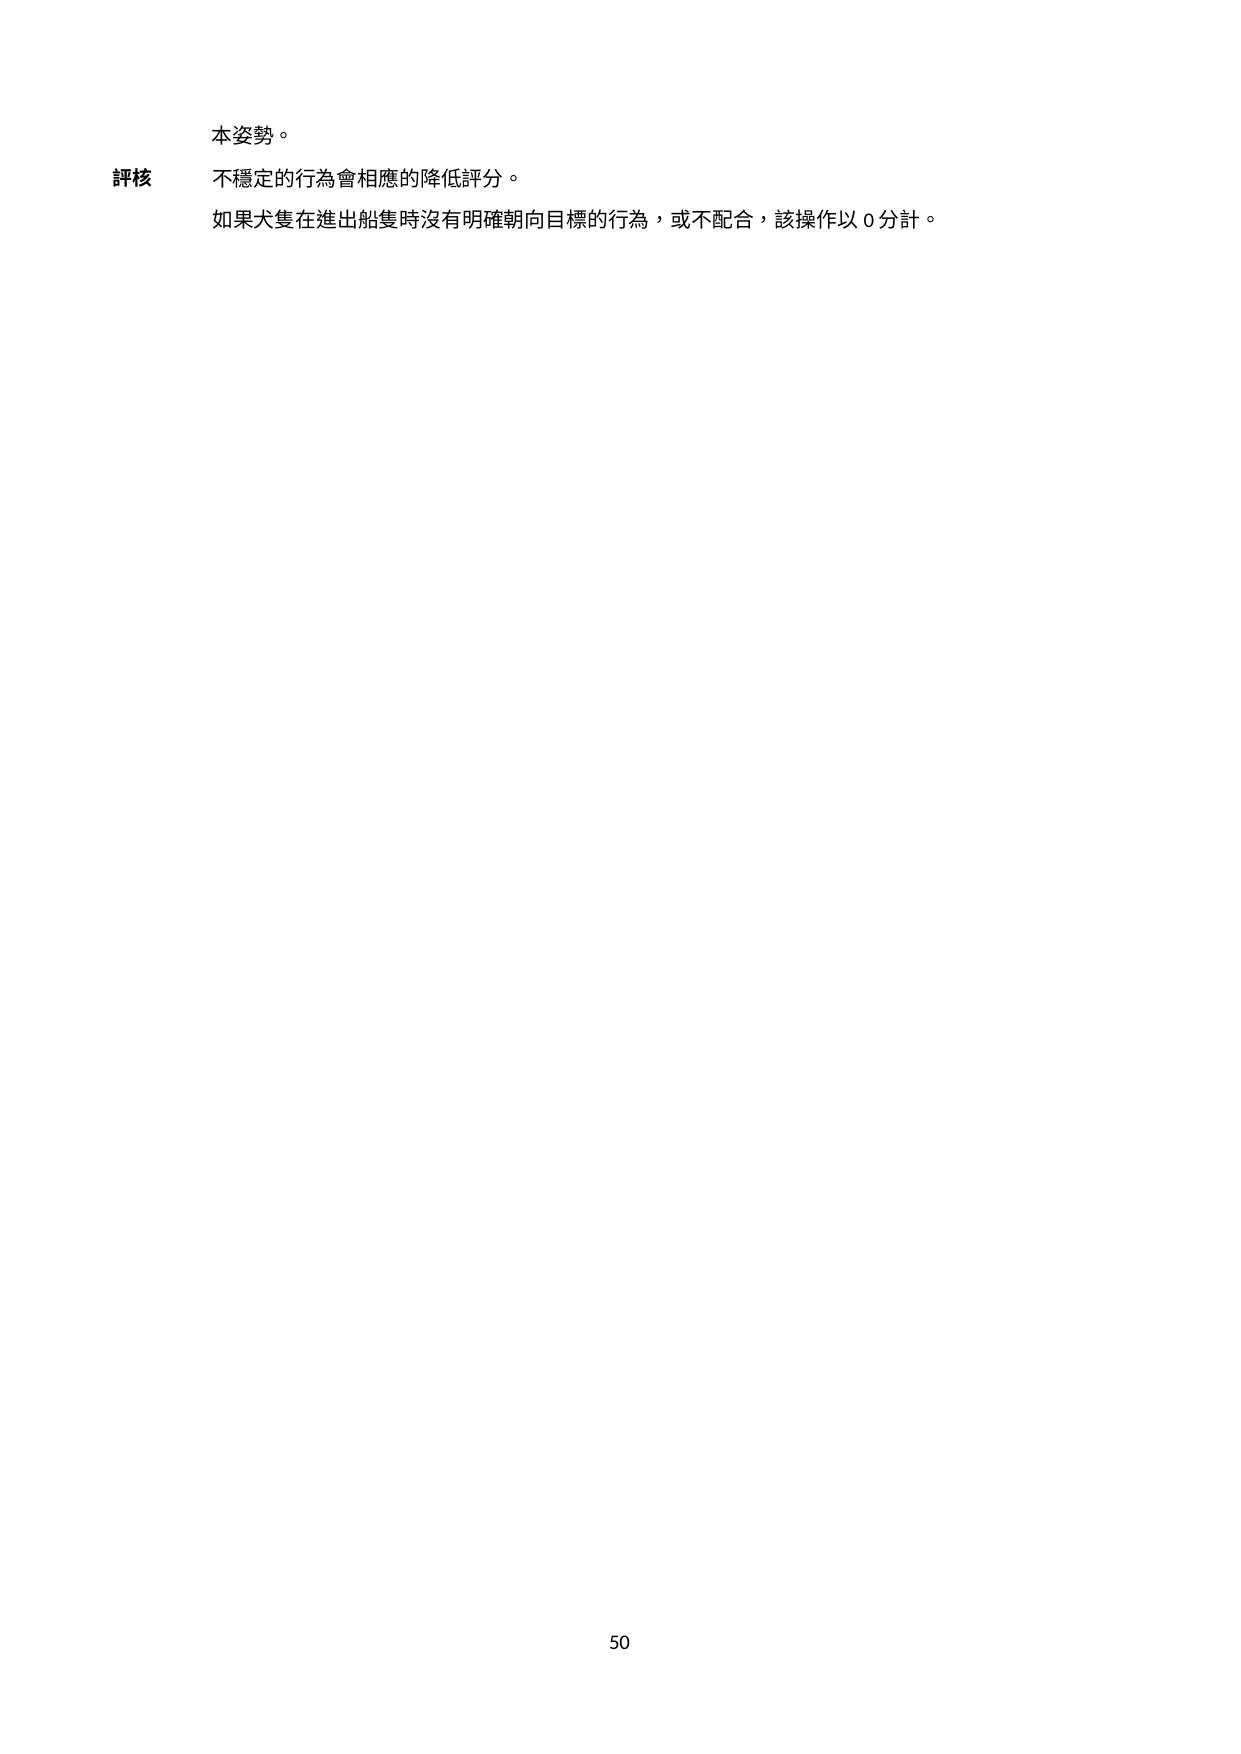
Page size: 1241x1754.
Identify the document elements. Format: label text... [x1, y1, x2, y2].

text 50 [609, 1629, 1240, 1655]
text 不穩定的行為會相應的降低評分。 [212, 164, 1240, 193]
text 評核 [112, 164, 212, 192]
text 本姿勢。 [212, 121, 1240, 149]
text 如果犬隻在進出船隻時沒有明確朝向目標的行為，或不配合，該操作以 0 分計。 [212, 205, 1240, 234]
